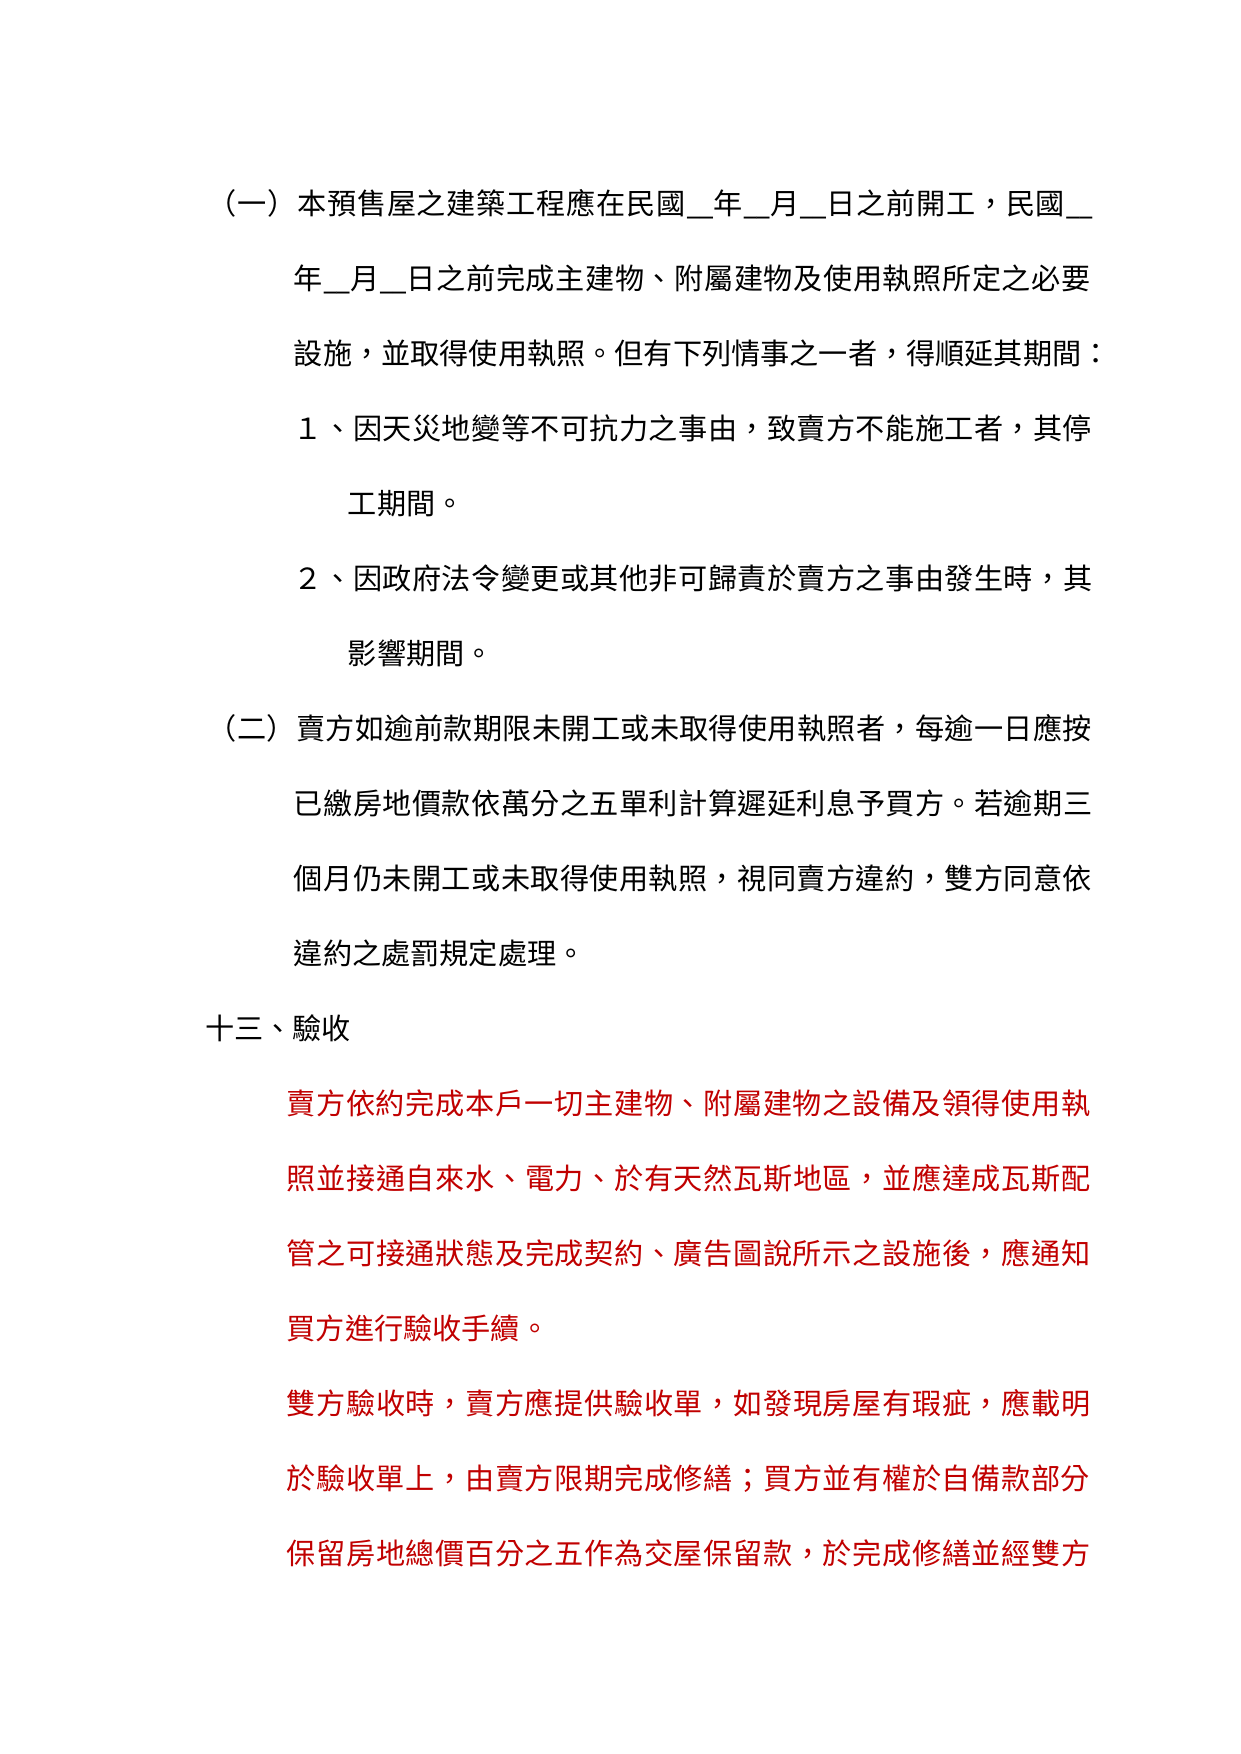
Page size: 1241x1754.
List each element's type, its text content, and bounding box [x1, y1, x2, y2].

text （二）賣方如逾前款期限未開工或未取得使用執照者，每逾一日應按已繳房地價款依萬分之五單利計算遲延利息予買方。若逾期三個月仍未開工或未取得使用執照，視同賣方違約，雙方同意依違約之處罰規定處理。 [208, 689, 1092, 989]
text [286, 1364, 1092, 1589]
text 賣方依約完成本戶一切主建物、附屬建物之設備及領得使用執照並接通自來水、電力、於有天然瓦斯地區，並應達成瓦斯配管之可接通狀態及完成契約、廣告圖說所示之設施後，應通知買方進行驗收手續。 [286, 1064, 1092, 1364]
text 十三、驗收 [205, 989, 1092, 1064]
text １、因天災地變等不可抗力之事由，致賣方不能施工者，其停工期間。 [294, 389, 1092, 539]
text （一）本預售屋之建築工程應在民國__年__月__日之前開工，民國__年__月__日之前完成主建物、附屬建物及使用執照所定之必要設施，並取得使用執照。但有下列情事之一者，得順延其期間： [208, 164, 1092, 389]
text ２、因政府法令變更或其他非可歸責於賣方之事由發生時，其影響期間。 [294, 539, 1092, 689]
